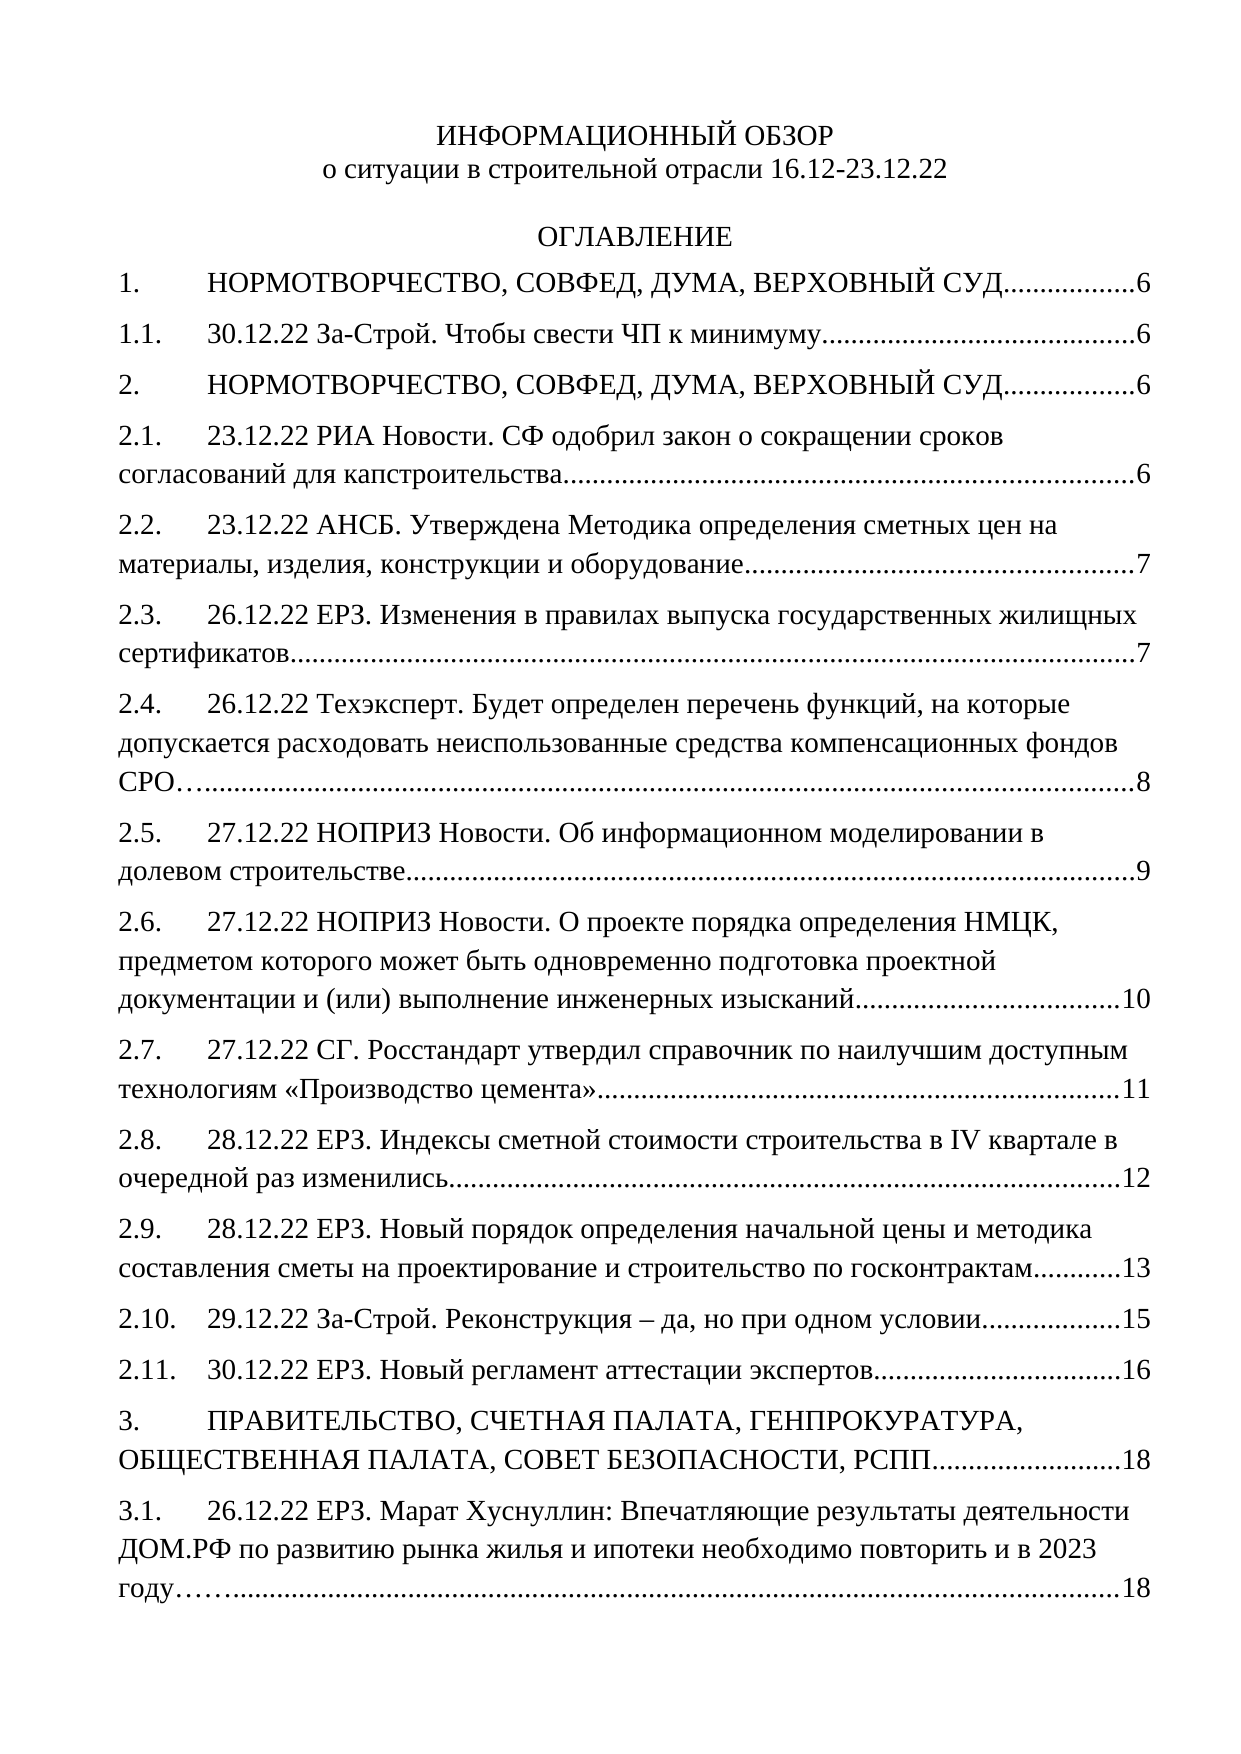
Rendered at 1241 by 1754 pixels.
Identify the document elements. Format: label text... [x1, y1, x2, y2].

text о ситуации в строительной отрасли 16.12-23.12.22 [118, 152, 1152, 185]
text ИНФОРМАЦИОННЫЙ ОБЗОР [118, 118, 1152, 152]
